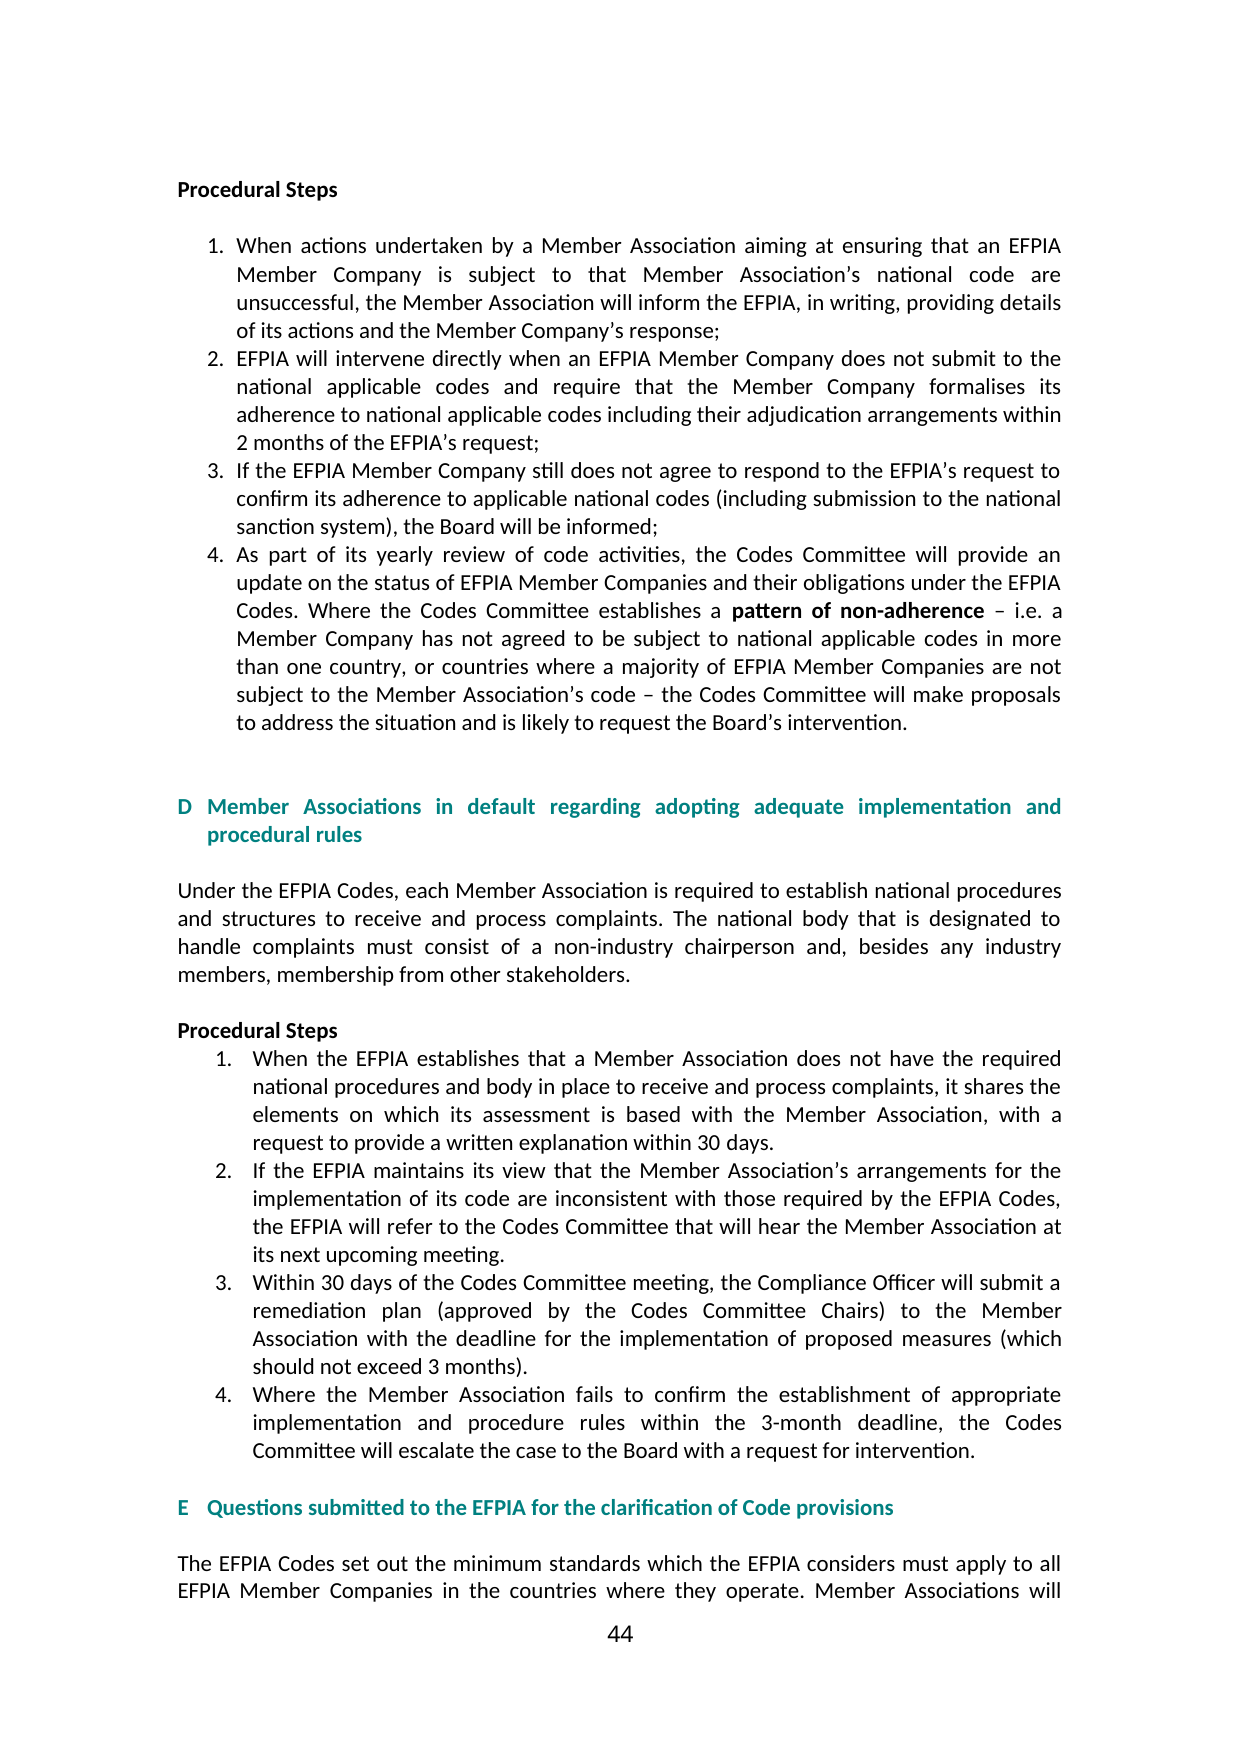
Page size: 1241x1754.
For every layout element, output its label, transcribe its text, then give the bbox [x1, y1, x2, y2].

text Procedural Steps [177, 176, 1063, 204]
list Where the Member Association fails to confirm the establishment of appropriate implementation and procedure rules within the 3-month deadline, the Codes Committee will escalate the case to the Board with a request for intervention. [215, 1381, 1063, 1464]
list EFPIA will intervene directly when an EFPIA Member Company does not submit to the national applicable codes and require that the Member Company formalises its adherence to national applicable codes including their adjudication arrangements within 2 months of the EFPIA’s request; [207, 344, 1063, 456]
text Under the EFPIA Codes, each Member Association is required to establish national procedures and structures to receive and process complaints. The national body that is designated to handle complaints must consist of a non-industry chairperson and, besides any industry members, membership from other stakeholders. [177, 876, 1063, 988]
list Within 30 days of the Codes Committee meeting, the Compliance Officer will submit a remediation plan (approved by the Codes Committee Chairs) to the Member Association with the deadline for the implementation of proposed measures (which should not exceed 3 months). [215, 1268, 1063, 1381]
text E Questions submitted to the EFPIA for the clarification of Code provisions [177, 1493, 1063, 1521]
list As part of its yearly review of code activities, the Codes Committee will provide an update on the status of EFPIA Member Companies and their obligations under the EFPIA Codes. Where the Codes Committee establishes a pattern of non-adherence – i.e. a Member Company has not agreed to be subject to national applicable codes in more than one country, or countries where a majority of EFPIA Member Companies are not subject to the Member Association’s code – the Codes Committee will make proposals to address the situation and is likely to request the Board’s intervention. [207, 540, 1063, 736]
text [177, 1549, 1063, 1605]
text Procedural Steps [177, 1016, 1063, 1044]
list When the EFPIA establishes that a Member Association does not have the required national procedures and body in place to receive and process complaints, it shares the elements on which its assessment is based with the Member Association, with a request to provide a written explanation within 30 days. [215, 1044, 1063, 1156]
list If the EFPIA maintains its view that the Member Association’s arrangements for the implementation of its code are inconsistent with those required by the EFPIA Codes, the EFPIA will refer to the Codes Committee that will hear the Member Association at its next upcoming meeting. [215, 1156, 1063, 1268]
list When actions undertaken by a Member Association aiming at ensuring that an EFPIA Member Company is subject to that Member Association’s national code are unsuccessful, the Member Association will inform the EFPIA, in writing, providing details of its actions and the Member Company’s response; [207, 232, 1063, 344]
text D Member Associations in default regarding adopting adequate implementation and procedural rules [177, 792, 1063, 848]
list If the EFPIA Member Company still does not agree to respond to the EFPIA’s request to confirm its adherence to applicable national codes (including submission to the national sanction system), the Board will be informed; [207, 456, 1063, 540]
